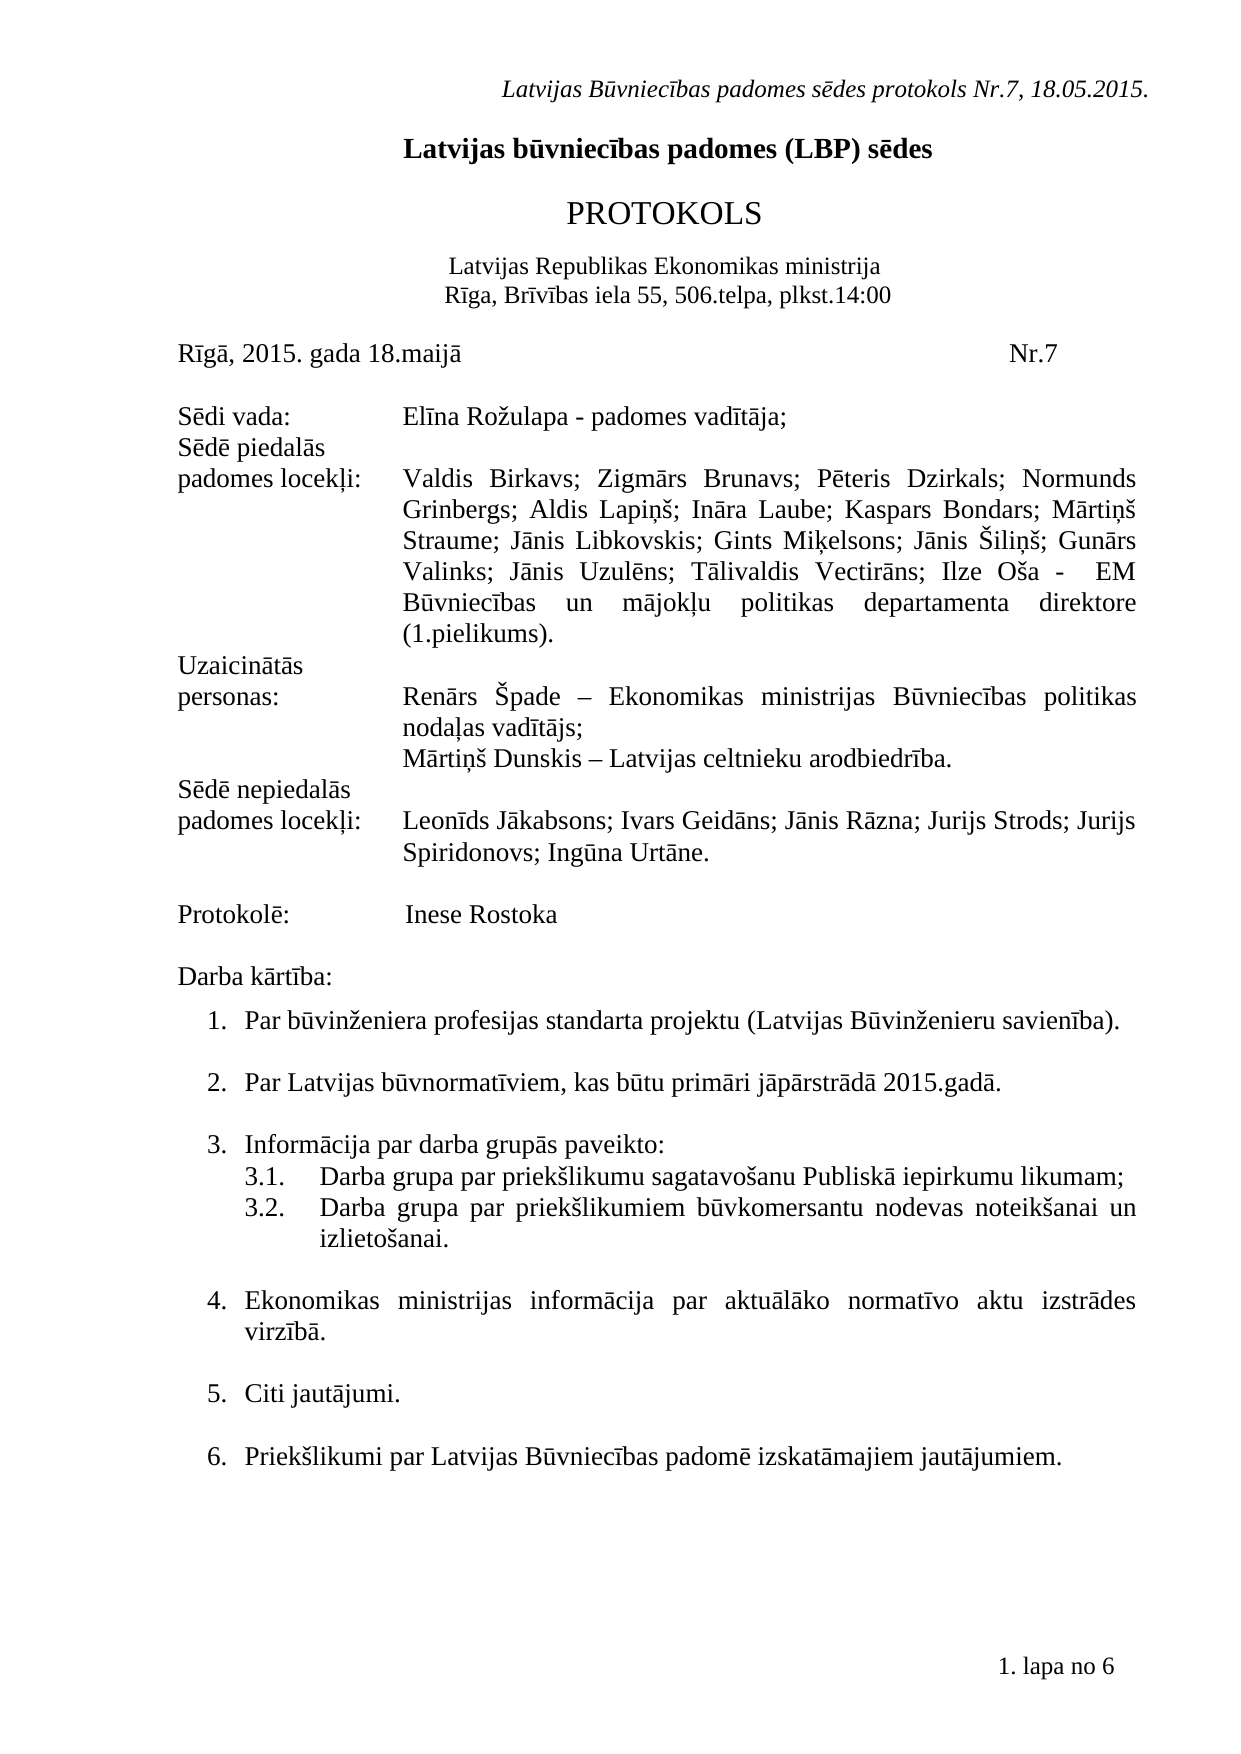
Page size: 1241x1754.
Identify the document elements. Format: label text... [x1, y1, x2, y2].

text Latvijas būvniecības padomes (LBP) sēdes [177, 131, 1152, 165]
list Par Latvijas būvnormatīviem, kas būtu primāri jāpārstrādā 2015.gadā. [207, 1066, 1137, 1097]
list Informācija par darba grupās paveikto: [207, 1128, 1137, 1159]
text personas: Renārs Špade – Ekonomikas ministrijas Būvniecības politikas nodaļas vadītājs; [177, 680, 1137, 742]
list Citi jautājumi. [207, 1378, 1137, 1409]
text Mārtiņš Dunskis – Latvijas celtnieku arodbiedrība. [402, 742, 1137, 773]
text Darba kārtība: [177, 960, 1137, 991]
text Sēdē piedalās [177, 431, 1137, 462]
text Sēdē nepiedalās [177, 773, 1137, 804]
text padomes locekļi: Leonīds Jākabsons; Ivars Geidāns; Jānis Rāzna; Jurijs Strods; Jurijs Spiridonovs; Ingūna Urtāne. [177, 804, 1137, 867]
list Par būvinženiera profesijas standarta projektu (Latvijas Būvinženieru savienība). [207, 1004, 1137, 1035]
text Protokolē: Inese Rostoka [177, 898, 1137, 929]
text Rīga, Brīvības iela 55, 506.telpa, plkst.14:00 [177, 280, 1152, 308]
text Uzaicinātās [177, 649, 1137, 680]
text PROTOKOLS [177, 193, 1152, 232]
text Sēdi vada: Elīna Rožulapa - padomes vadītāja; [177, 399, 1137, 431]
text Rīgā, 2015. gada 18.maijā Nr.7 [177, 337, 1137, 368]
list Darba grupa par priekšlikumiem būvkomersantu nodevas noteikšanai un izlietošanai. [244, 1191, 1137, 1253]
list Priekšlikumi par Latvijas Būvniecības padomē izskatāmajiem jautājumiem. [207, 1440, 1152, 1502]
text padomes locekļi: Valdis Birkavs; Zigmārs Brunavs; Pēteris Dzirkals; Normunds Grinbergs; Aldis Lapiņš; Ināra Laube; Kaspars Bondars; Mārtiņš Straume; Jānis Libkovskis; Gints Miķelsons; Jānis Šiliņš; Gunārs Valinks; Jānis Uzulēns; Tālivaldis Vectirāns; Ilze Oša - EM Būvniecības un mājokļu politikas departamenta direktore (1.pielikums). [177, 462, 1137, 649]
text Latvijas Republikas Ekonomikas ministrija [177, 251, 1152, 280]
list Ekonomikas ministrijas informācija par aktuālāko normatīvo aktu izstrādes virzībā. [207, 1284, 1137, 1346]
list Darba grupa par priekšlikumu sagatavošanu Publiskā iepirkumu likumam; [244, 1159, 1137, 1191]
